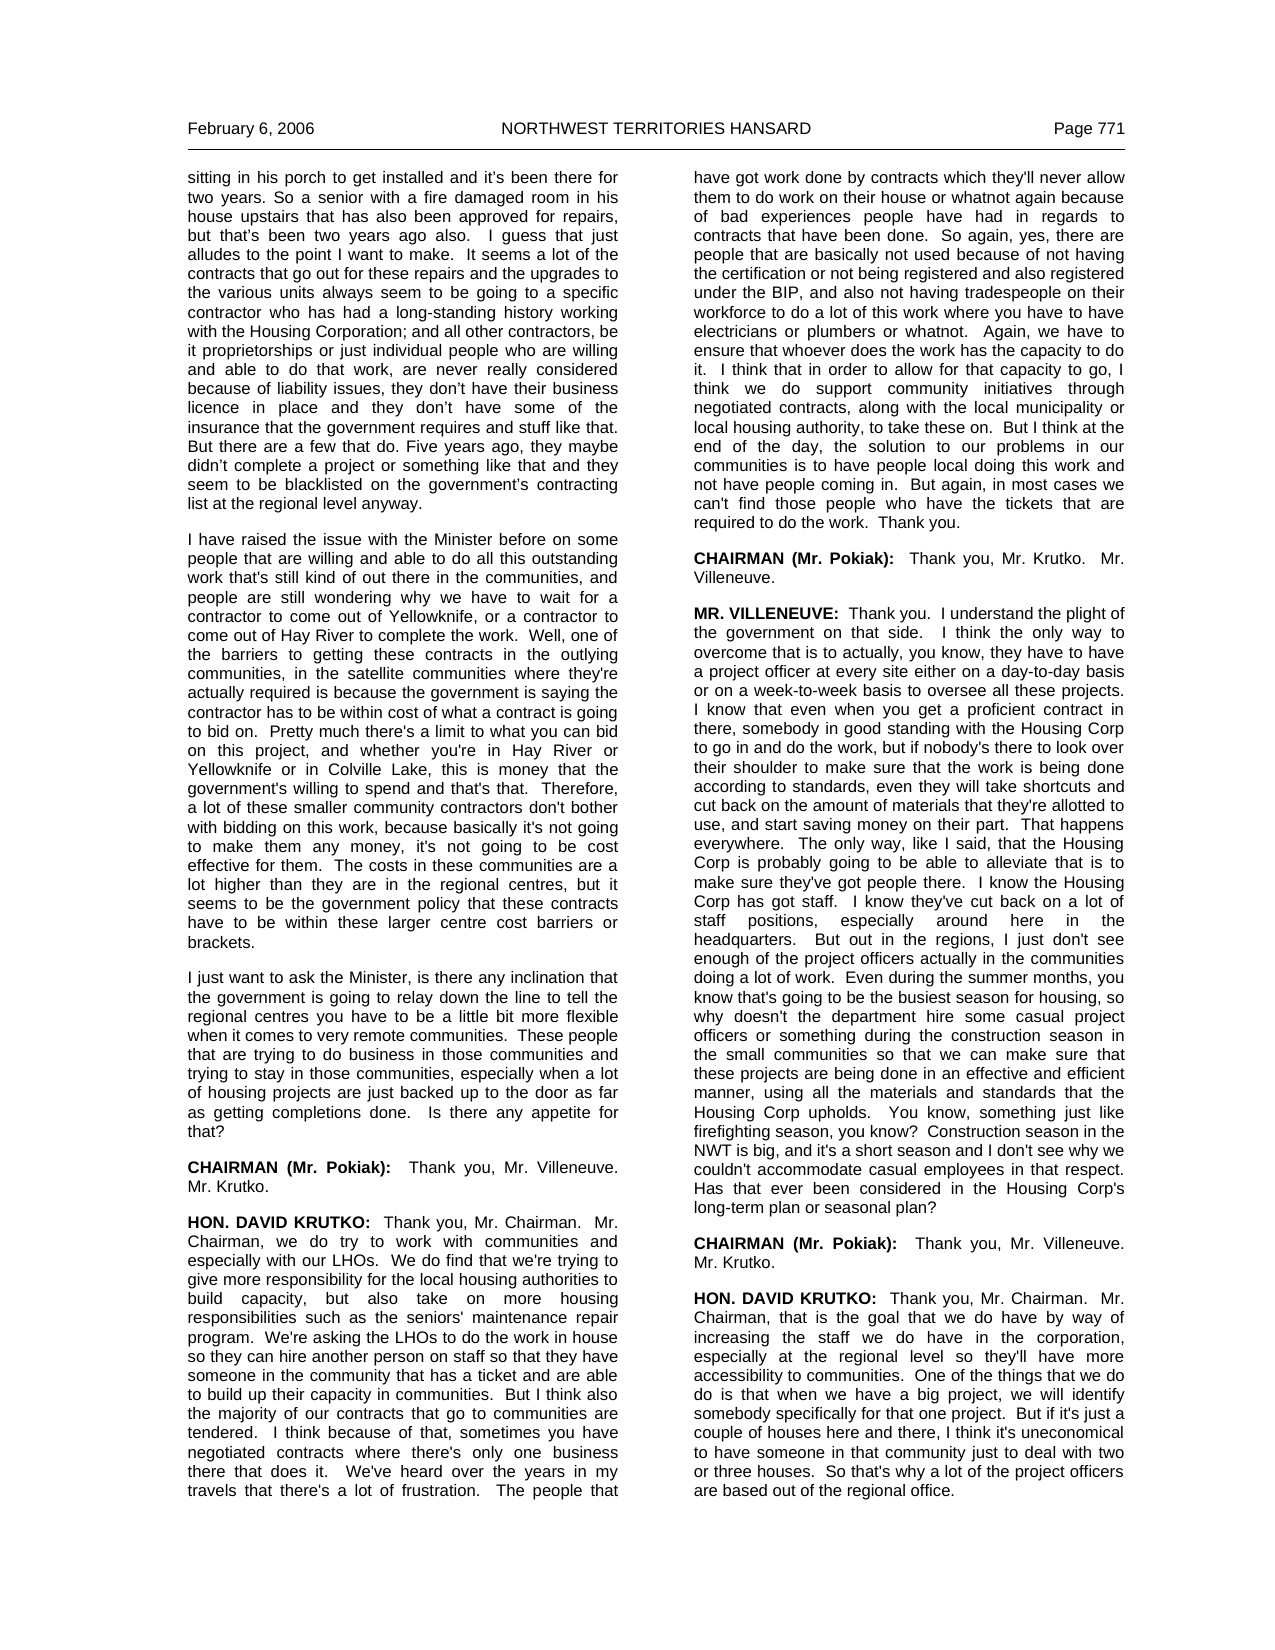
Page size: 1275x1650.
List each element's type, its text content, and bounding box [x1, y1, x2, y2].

text HON. DAVID KRUTKO: Thank you, Mr. Chairman. Mr. Chairman, we do try to work with communities and especially with our LHOs. We do find that we're trying to give more responsibility for the local housing authorities to build capacity, but also take on more housing responsibilities such as the seniors' maintenance repair program. We're asking the LHOs to do the work in house so they can hire another person on staff so that they have someone in the community that has a ticket and are able to build up their capacity in communities. But I think also the majority of our contracts that go to communities are tendered. I think because of that, sometimes you have negotiated contracts where there's only one business there that does it. We've heard over the years in my travels that there's a lot of frustration. The people that have got work done by contracts which they'll never allow them to do work on their house or whatnot again because of bad experiences people have had in regards to contracts that have been done. So again, yes, there are people that are basically not used because of not having the certification or not being registered and also registered under the BIP, and also not having tradespeople on their workforce to do a lot of this work where you have to have electricians or plumbers or whatnot. Again, we have to ensure that whoever does the work has the capacity to do it. I think that in order to allow for that capacity to go, I think we do support community initiatives through negotiated contracts, along with the local municipality or local housing authority, to take these on. But I think at the end of the day, the solution to our problems in our communities is to have people local doing this work and not have people coming in. But again, in most cases we can't find those people who have the tickets that are required to do the work. Thank you. [694, 168, 1125, 532]
text I just want to ask the Minister, is there any inclination that the government is going to relay down the line to tell the regional centres you have to be a little bit more flexible when it comes to very remote communities. These people that are trying to do business in those communities and trying to stay in those communities, especially when a lot of housing projects are just backed up to the door as far as getting completions done. Is there any appetite for that? [187, 968, 619, 1141]
text HON. DAVID KRUTKO: Thank you, Mr. Chairman. Mr. Chairman, we do try to work with communities and especially with our LHOs. We do find that we're trying to give more responsibility for the local housing authorities to build capacity, but also take on more housing responsibilities such as the seniors' maintenance repair program. We're asking the LHOs to do the work in house so they can hire another person on staff so that they have someone in the community that has a ticket and are able to build up their capacity in communities. But I think also the majority of our contracts that go to communities are tendered. I think because of that, sometimes you have negotiated contracts where there's only one business there that does it. We've heard over the years in my travels that there's a lot of frustration. The people that have got work done by contracts which they'll never allow them to do work on their house or whatnot again because of bad experiences people have had in regards to contracts that have been done. So again, yes, there are people that are basically not used because of not having the certification or not being registered and also registered under the BIP, and also not having tradespeople on their workforce to do a lot of this work where you have to have electricians or plumbers or whatnot. Again, we have to ensure that whoever does the work has the capacity to do it. I think that in order to allow for that capacity to go, I think we do support community initiatives through negotiated contracts, along with the local municipality or local housing authority, to take these on. But I think at the end of the day, the solution to our problems in our communities is to have people local doing this work and not have people coming in. But again, in most cases we can't find those people who have the tickets that are required to do the work. Thank you. [187, 1212, 619, 1500]
text HON. DAVID KRUTKO: Thank you, Mr. Chairman. Mr. Chairman, that is the goal that we do have by way of increasing the staff we do have in the corporation, especially at the regional level so they'll have more accessibility to communities. One of the things that we do do is that when we have a big project, we will identify somebody specifically for that one project. But if it's just a couple of houses here and there, I think it's uneconomical to have someone in that community just to deal with two or three houses. So that's why a lot of the project officers are based out of the regional office. [694, 1289, 1125, 1500]
text CHAIRMAN (Mr. Pokiak): Thank you, Mr. Villeneuve. Mr. Krutko. [694, 1234, 1125, 1272]
text MR. VILLENEUVE: Thank you. I understand the plight of the government on that side. I think the only way to overcome that is to actually, you know, they have to have a project officer at every site either on a day-to-day basis or on a week-to-week basis to oversee all these projects. I know that even when you get a proficient contract in there, somebody in good standing with the Housing Corp to go in and do the work, but if nobody's there to look over their shoulder to make sure that the work is being done according to standards, even they will take shortcuts and cut back on the amount of materials that they're allotted to use, and start saving money on their part. That happens everywhere. The only way, like I said, that the Housing Corp is probably going to be able to alleviate that is to make sure they've got people there. I know the Housing Corp has got staff. I know they've cut back on a lot of staff positions, especially around here in the headquarters. But out in the regions, I just don't see enough of the project officers actually in the communities doing a lot of work. Even during the summer months, you know that's going to be the busiest season for housing, so why doesn't the department hire some casual project officers or something during the construction season in the small communities so that we can make sure that these projects are being done in an effective and efficient manner, using all the materials and standards that the Housing Corp upholds. You know, something just like firefighting season, you know? Construction season in the NWT is big, and it's a short season and I don't see why we couldn't accommodate casual employees in that respect. Has that ever been considered in the Housing Corp's long-term plan or seasonal plan? [694, 604, 1125, 1217]
text I have raised the issue with the Minister before on some people that are willing and able to do all this outstanding work that's still kind of out there in the communities, and people are still wondering why we have to wait for a contractor to come out of Yellowknife, or a contractor to come out of Hay River to complete the work. Well, one of the barriers to getting these contracts in the outlying communities, in the satellite communities where they're actually required is because the government is saying the contractor has to be within cost of what a contract is going to bid on. Pretty much there's a limit to what you can bid on this project, and whether you're in Hay River or or in , this is money that the government's willing to spend and that's that. Therefore, a lot of these smaller community contractors don't bother with bidding on this work, because basically it's not going to make them any money, it's not going to be cost effective for them. The costs in these communities are a lot higher than they are in the regional centres, but it seems to be the government policy that these contracts have to be within these larger centre cost barriers or brackets. [187, 530, 619, 952]
text CHAIRMAN (Mr. Pokiak): Thank you, Mr. Krutko. Mr. Villeneuve. [694, 549, 1125, 587]
text CHAIRMAN (Mr. Pokiak): Thank you, Mr. Villeneuve. Mr. Krutko. [187, 1157, 619, 1196]
